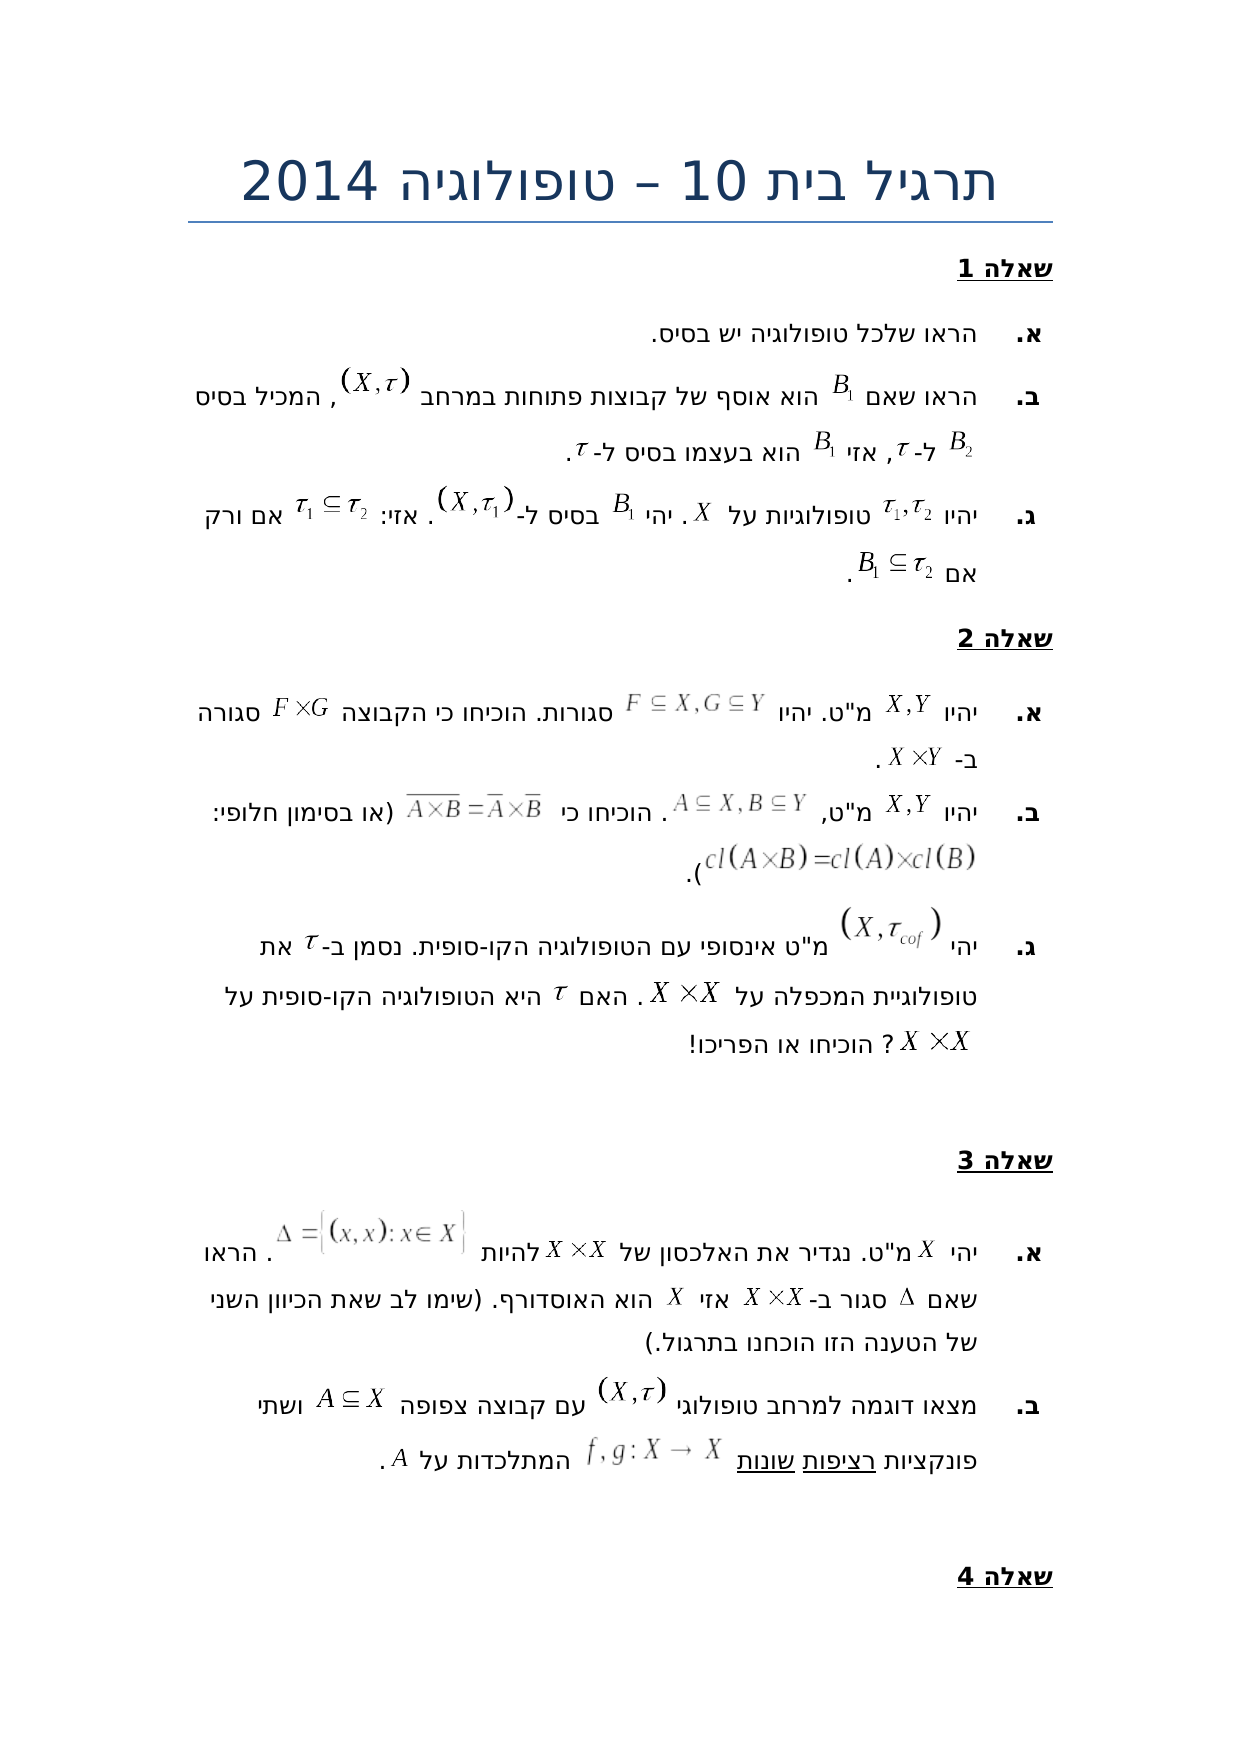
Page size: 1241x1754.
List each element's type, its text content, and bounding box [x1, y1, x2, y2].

list יהיו טופולוגיות על . יהי בסיס ל-. אזי: אם ורק אם . [187, 482, 1015, 588]
text שאלה 2 [187, 624, 1053, 653]
list יהי מ"ט אינסופי עם הטופולוגיה הקו-סופית. נסמן ב- את טופולוגיית המכפלה על . האם היא הטופולוגיה הקו-סופית על ? הוכיחו או הפריכו! [187, 903, 1015, 1060]
list יהיו מ"ט. יהיו סגורות. הוכיחו כי הקבוצה סגורה ב- . [187, 688, 1015, 774]
list מצאו דוגמה למרחב טופולוגי עם קבוצה צפופה ושתי פונקציות רציפות שונות המתלכדות על . [187, 1372, 1015, 1475]
list יהיו מ"ט, . הוכיחו כי (או בסימון חלופי: ). [187, 789, 1015, 889]
text שאלה 4 [187, 1562, 1053, 1591]
text שאלה 3 [187, 1146, 1053, 1176]
list הראו שלכל טופולוגיה יש בסיס. [187, 319, 1015, 348]
title תרגיל בית 10 – טופולוגיה 2014 [187, 150, 1053, 223]
text שאלה 1 [187, 255, 1053, 284]
list הראו שאם הוא אוסף של קבוצות פתוחות במרחב , המכיל בסיס ל-, אזי הוא בעצמו בסיס ל-. [187, 363, 1015, 468]
list יהי מ"ט. נגדיר את האלכסון של להיות . הראו שאם סגור ב- אזי הוא האוסדורף. (שימו לב שאת הכיוון השני של הטענה הזו הוכחנו בתרגול.) [187, 1211, 1015, 1358]
